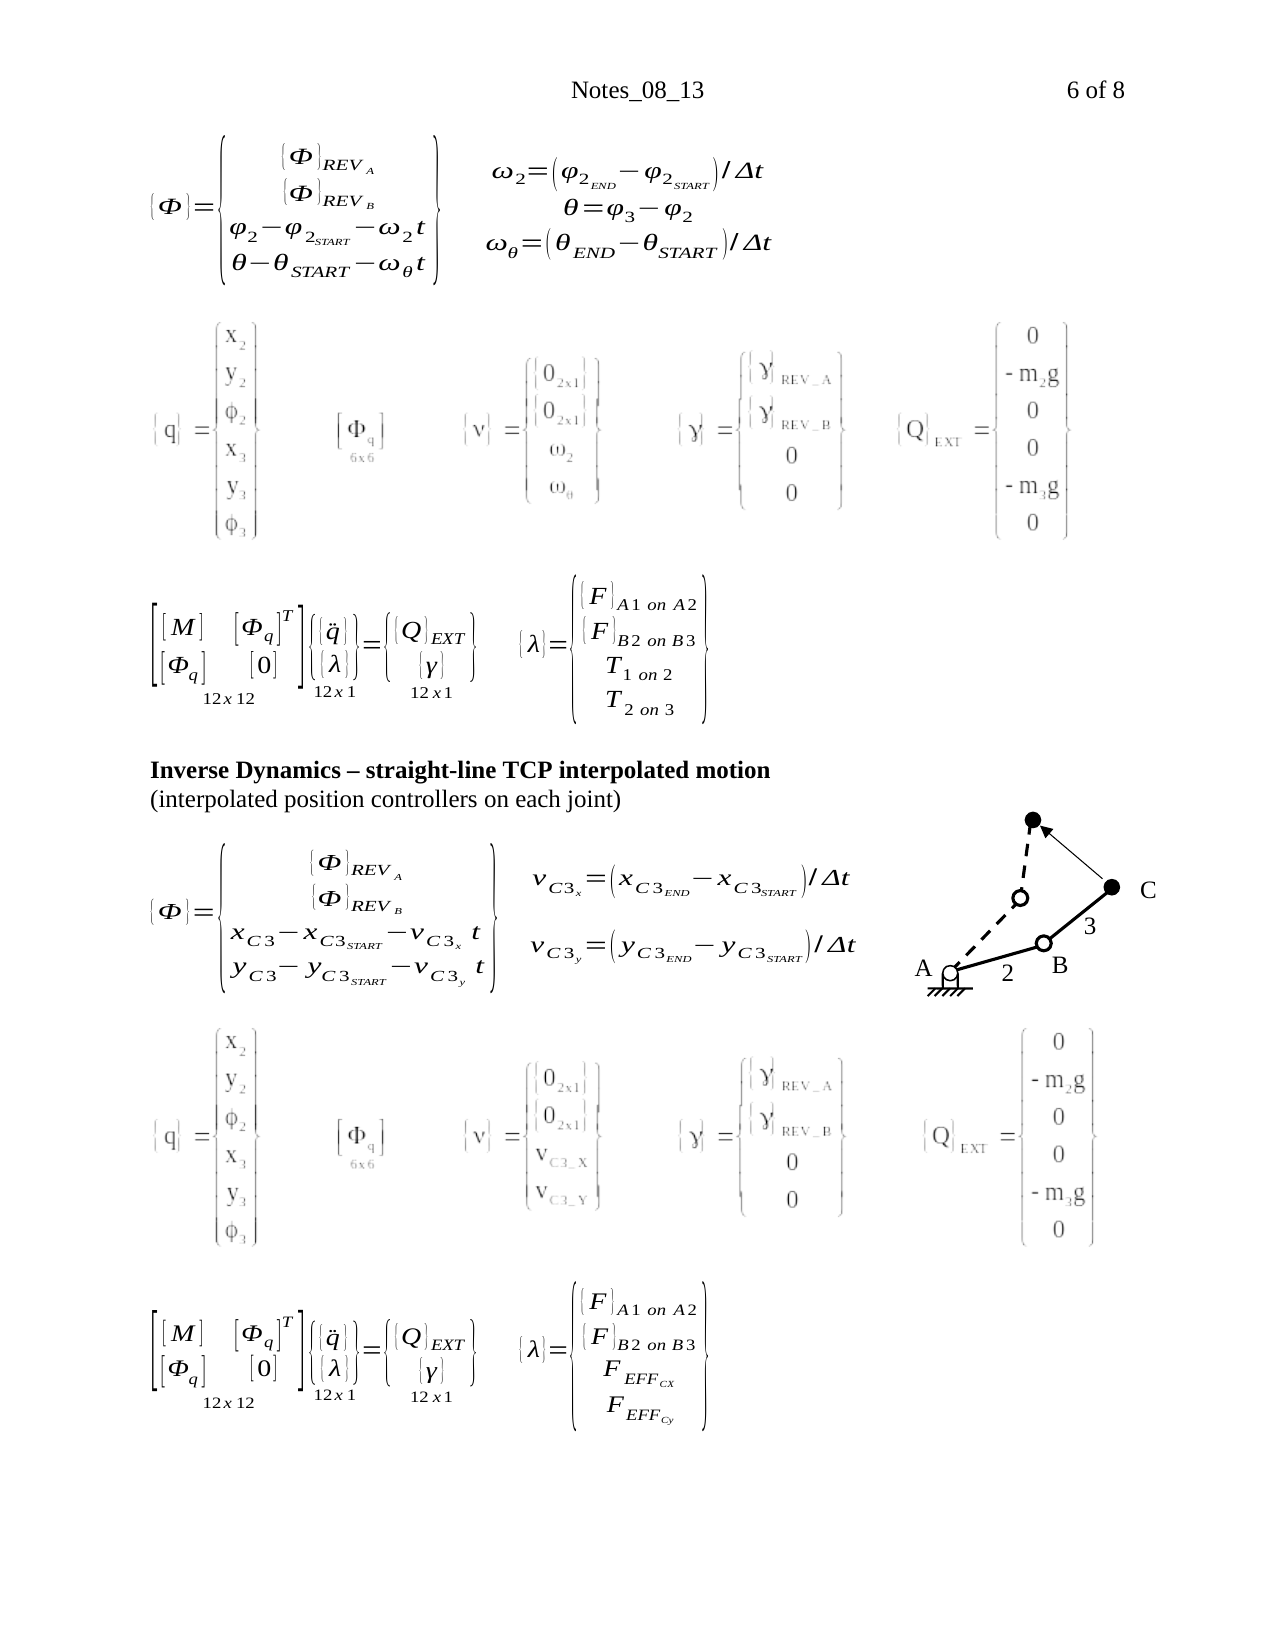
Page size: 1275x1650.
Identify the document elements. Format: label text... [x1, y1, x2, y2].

text (interpolated position controllers on each joint) [150, 784, 1125, 812]
text Inverse Dynamics – straight-line TCP interpolated motion [150, 755, 1125, 784]
